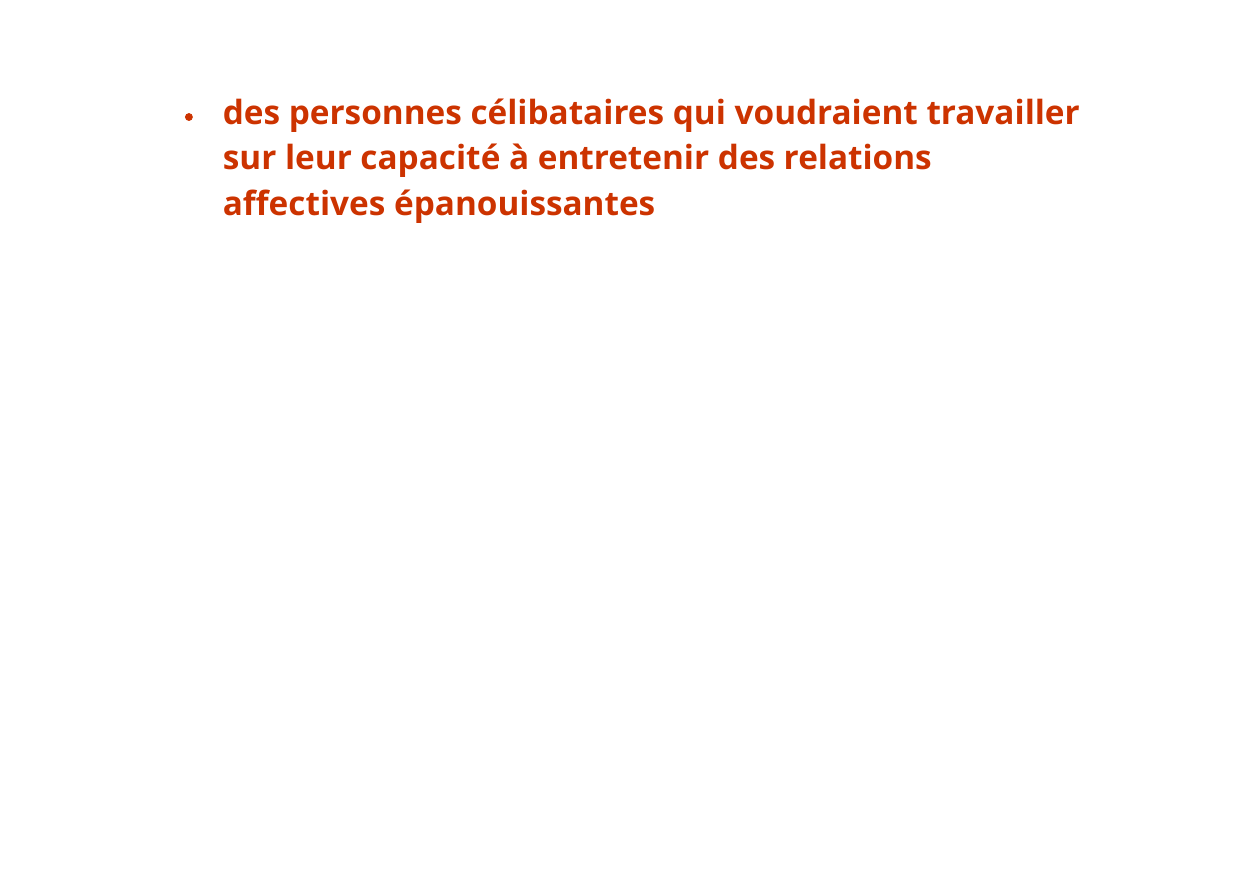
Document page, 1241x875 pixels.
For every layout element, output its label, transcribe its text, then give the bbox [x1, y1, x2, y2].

list des personnes célibataires qui voudraient travailler sur leur capacité à entretenir des relations affectives épanouissantes [185, 89, 1093, 225]
